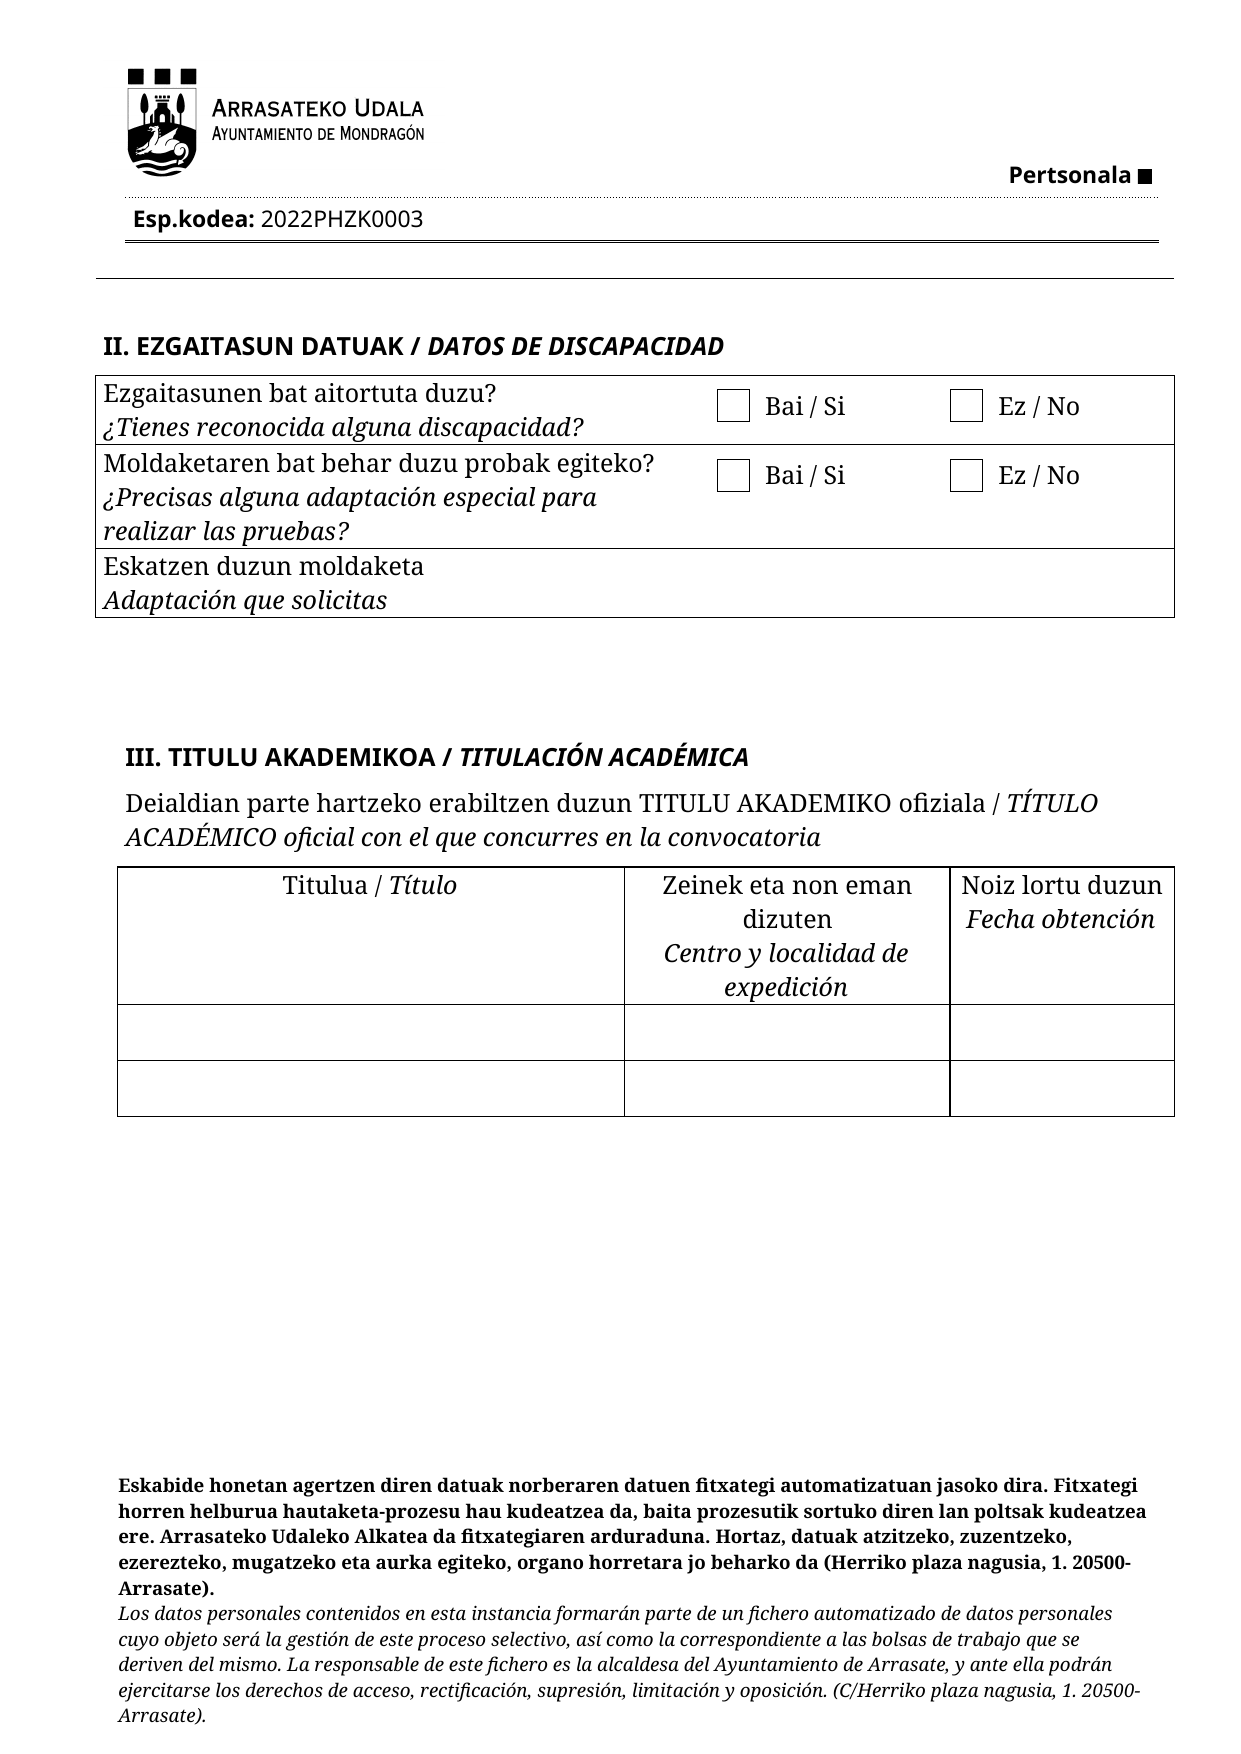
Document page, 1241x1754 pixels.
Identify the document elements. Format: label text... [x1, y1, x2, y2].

table_cell [118, 1061, 624, 1116]
picture [1137, 169, 1152, 184]
picture [103, 34, 446, 197]
table_cell [682, 549, 1174, 617]
table_cell Ez / No [991, 445, 1174, 547]
table_cell Eskatzen duzun moldaketa Adaptación que solicitas [96, 549, 682, 617]
table_cell [923, 445, 991, 547]
table_cell [118, 1005, 624, 1059]
table_cell [682, 445, 758, 547]
table_cell III. TITULU AKADEMIKOA / TITULACIÓN ACADÉMICA [118, 618, 1174, 786]
table_cell [625, 1061, 949, 1116]
table_cell II. EZGAITASUN DATUAK / DATOS DE DISCAPACIDAD [96, 279, 1174, 375]
table_cell [625, 1005, 949, 1059]
table_cell Ezgaitasunen bat aitortuta duzu? ¿Tienes reconocida alguna discapacidad? [96, 376, 682, 444]
table_cell [951, 1005, 1174, 1059]
table_cell [923, 376, 991, 444]
table_cell Moldaketaren bat behar duzu probak egiteko? ¿Precisas alguna adaptación especial para realizar las pruebas? [96, 445, 682, 547]
table_cell Bai / Si [758, 445, 923, 547]
table_cell Bai / Si [758, 376, 923, 444]
table_cell Noiz lortu duzun Fecha obtención [951, 868, 1174, 1004]
table_cell [682, 376, 758, 444]
table_cell [951, 1061, 1174, 1116]
table_cell Zeinek eta non eman dizuten Centro y localidad de expedición [625, 868, 949, 1004]
table_cell Deialdian parte hartzeko erabiltzen duzun titulu akademiko ofiziala / Título académico oficial con el que concurres en la convocatoria [118, 786, 1174, 866]
table_cell Ez / No [991, 376, 1174, 444]
table_cell Titulua / Título [118, 868, 624, 1004]
